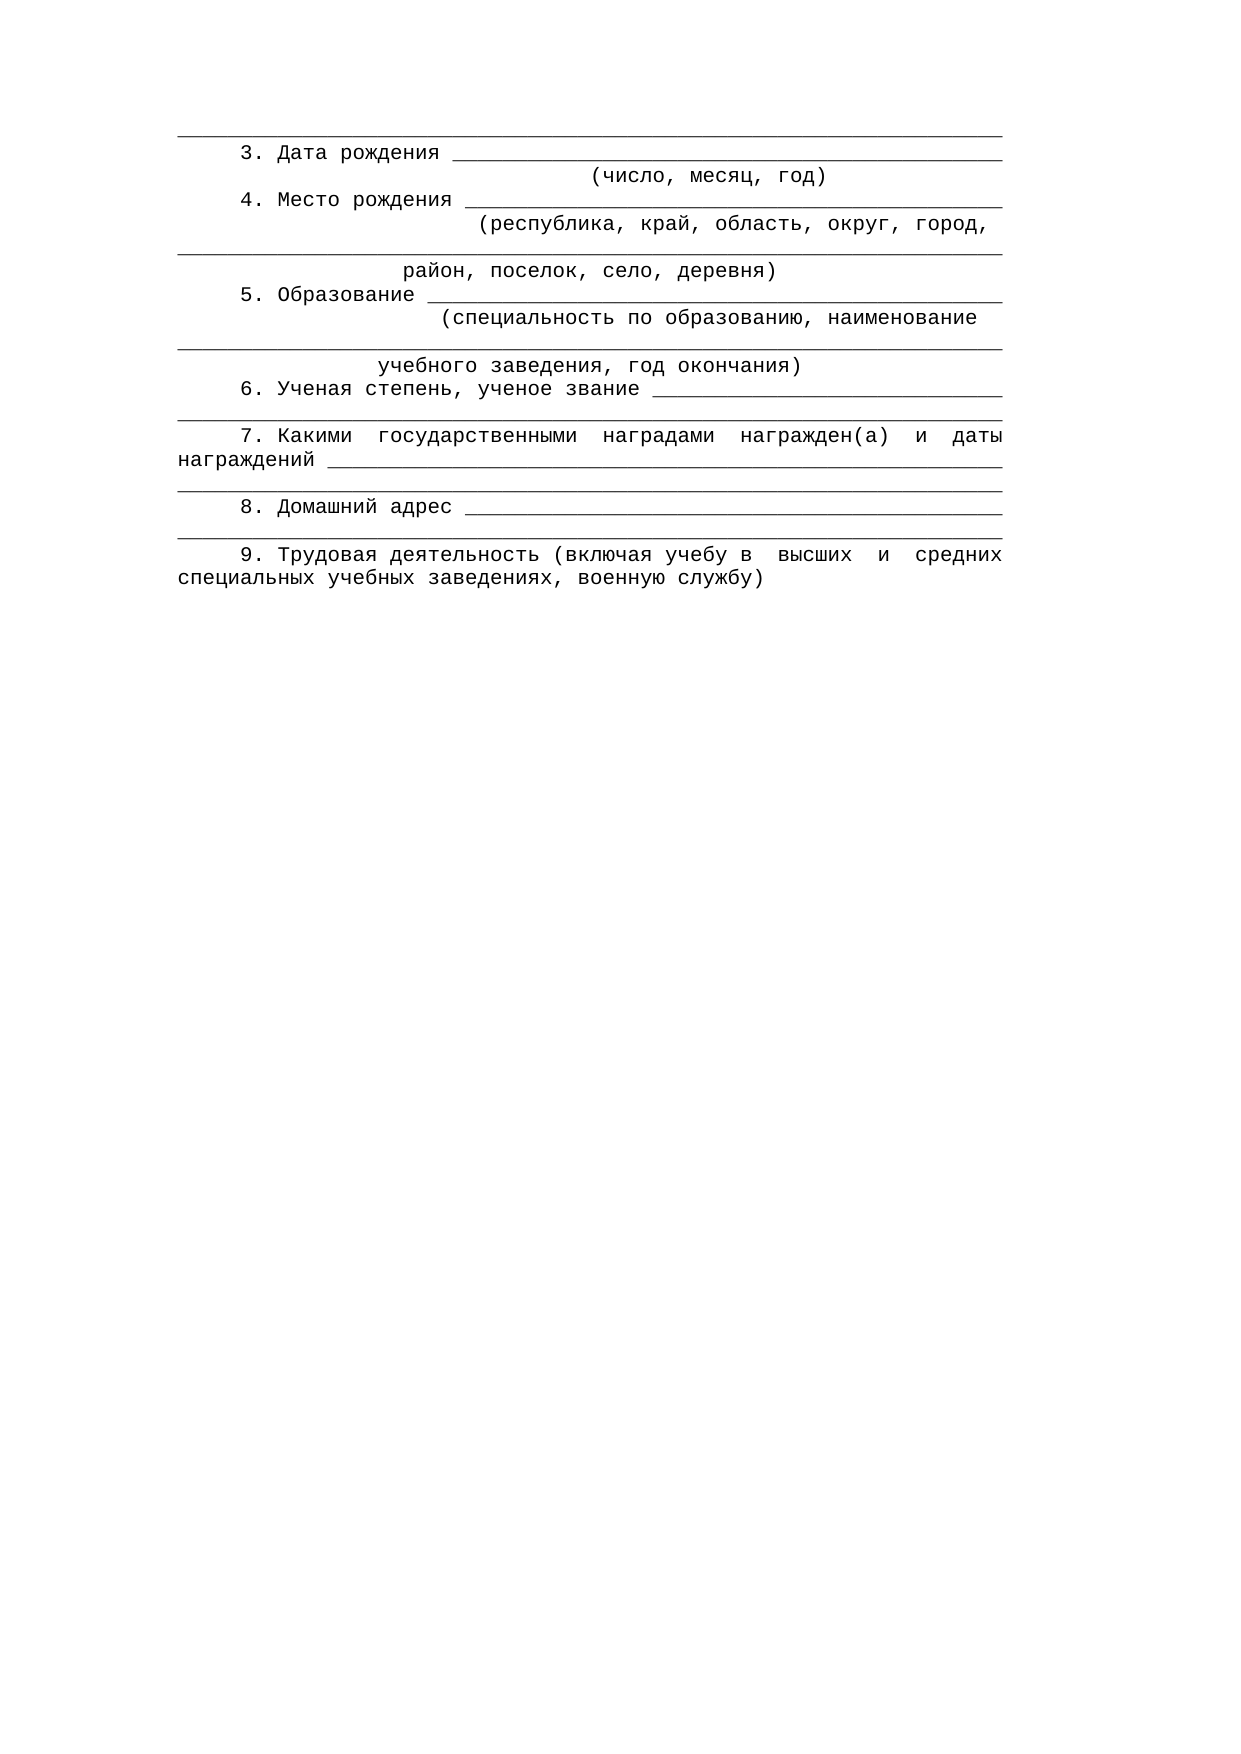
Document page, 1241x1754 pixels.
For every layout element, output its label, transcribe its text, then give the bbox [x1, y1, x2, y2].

text 3. Дата рождения ____________________________________________ [177, 142, 1152, 165]
text __________________________________________________________________ [177, 236, 1152, 260]
text __________________________________________________________________ [177, 520, 1152, 544]
text __________________________________________________________________ [177, 473, 1152, 496]
text награждений ______________________________________________________ [177, 449, 1152, 473]
text 4. Место рождения ___________________________________________ [177, 189, 1152, 213]
text (специальность по образованию, наименование [177, 307, 1152, 331]
text 7. Какими государственными наградами награжден(а) и даты [177, 426, 1152, 449]
text 6. Ученая степень, ученое звание ____________________________ [177, 378, 1152, 402]
text специальных учебных заведениях, военную службу) [177, 567, 1152, 591]
text 8. Домашний адрес ___________________________________________ [177, 496, 1152, 520]
text 9. Трудовая деятельность (включая учебу в высших и средних [177, 544, 1152, 567]
text __________________________________________________________________ [177, 331, 1152, 354]
text 5. Образование ______________________________________________ [177, 284, 1152, 307]
text __________________________________________________________________ [177, 402, 1152, 426]
text учебного заведения, год окончания) [177, 354, 1152, 378]
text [177, 118, 1152, 142]
text (республика, край, область, округ, город, [177, 213, 1152, 236]
text (число, месяц, год) [177, 165, 1152, 189]
text район, поселок, село, деревня) [177, 260, 1152, 284]
